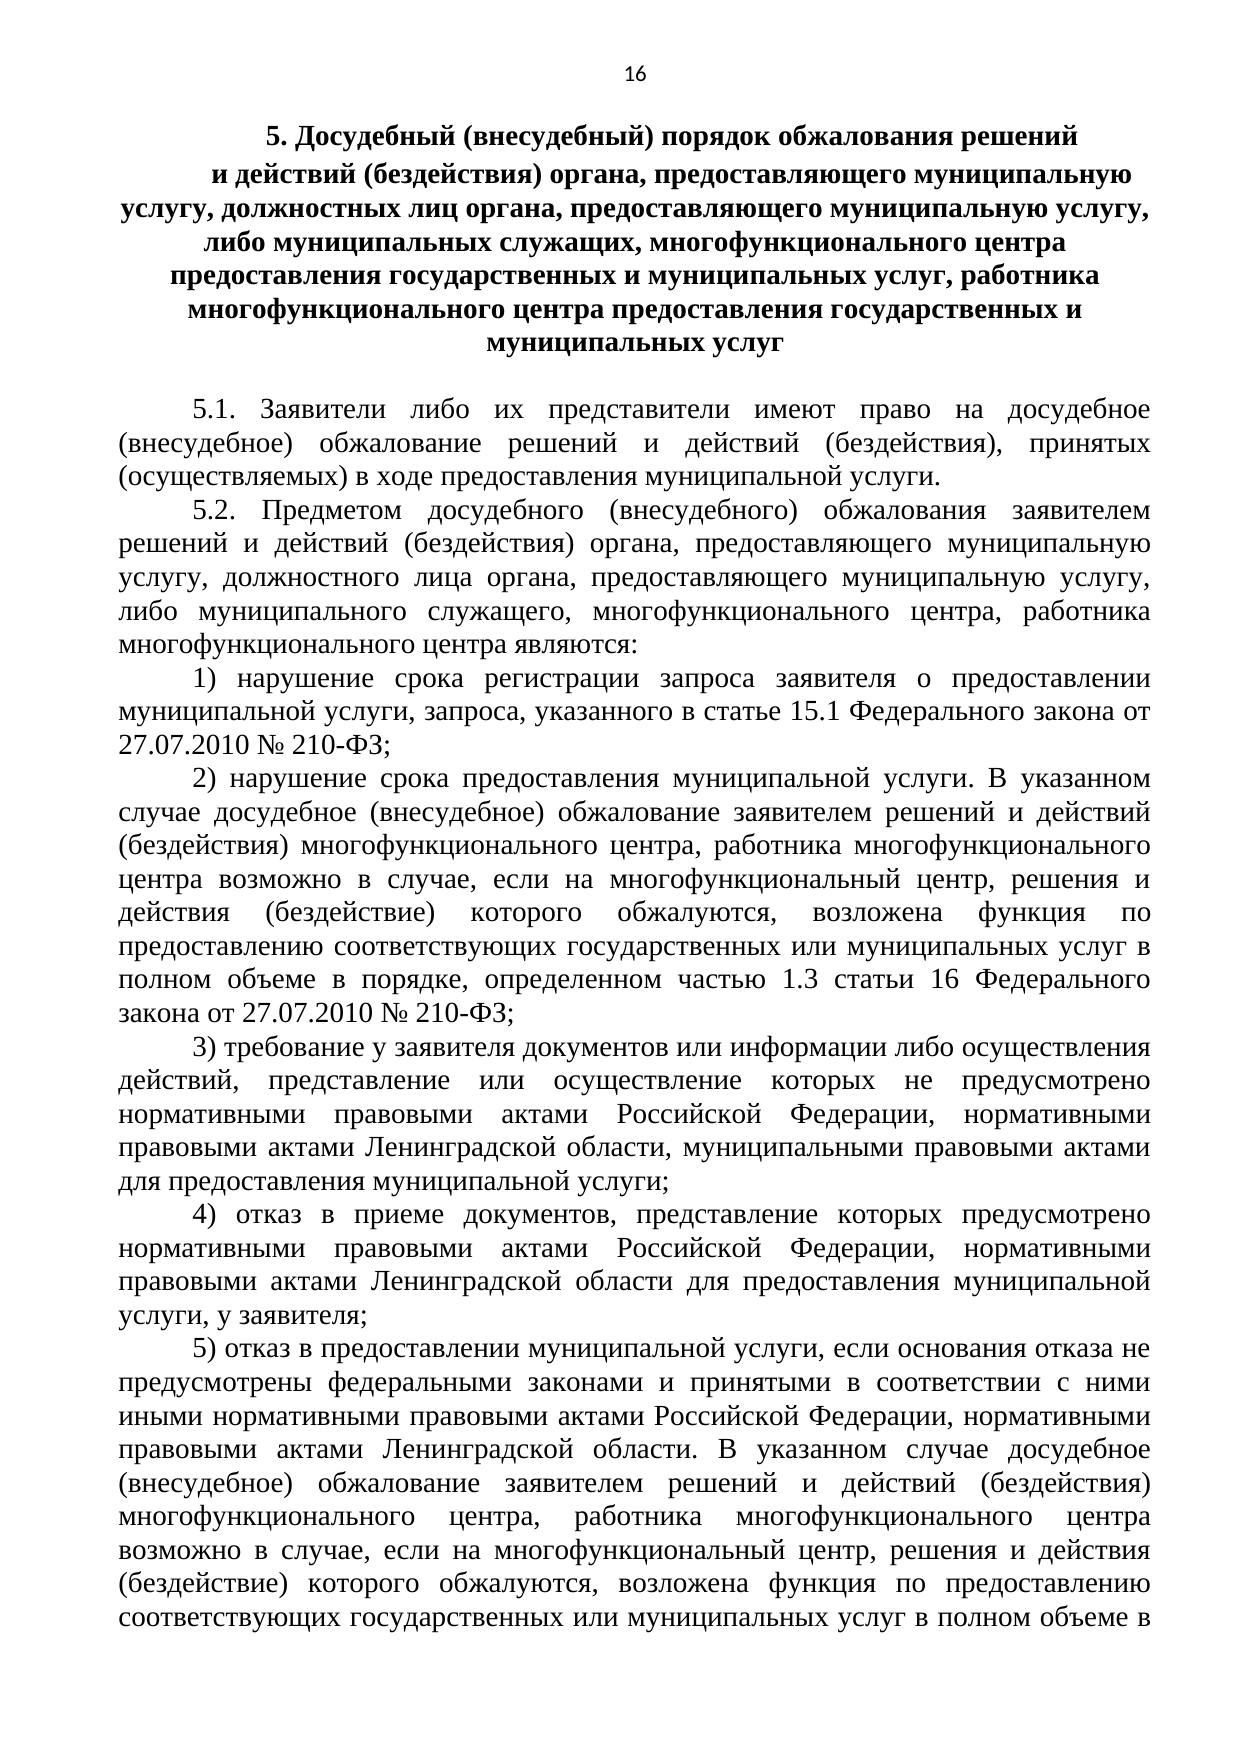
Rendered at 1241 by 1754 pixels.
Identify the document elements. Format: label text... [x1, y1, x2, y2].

text 1) нарушение срока регистрации запроса заявителя о предоставлении муниципальной услуги, запроса, указанного в статье 15.1 Федерального закона от 27.07.2010 № 210-ФЗ; [118, 660, 1152, 760]
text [118, 1331, 1152, 1632]
text 2) нарушение срока предоставления муниципальной услуги. В указанном случае досудебное (внесудебное) обжалование заявителем решений и действий (бездействия) многофункционального центра, работника многофункционального центра возможно в случае, если на многофункциональный центр, решения и действия (бездействие) которого обжалуются, возложена функция по предоставлению соответствующих государственных или муниципальных услуг в полном объеме в порядке, определенном частью 1.3 статьи 16 Федерального закона от 27.07.2010 № 210-ФЗ; [118, 760, 1152, 1029]
text 4) отказ в приеме документов, представление которых предусмотрено нормативными правовыми актами Российской Федерации, нормативными правовыми актами Ленинградской области для предоставления муниципальной услуги, у заявителя; [118, 1196, 1152, 1331]
text 5. Досудебный (внесудебный) порядок обжалования решений [118, 118, 1152, 152]
text 5.1. Заявители либо их представители имеют право на досудебное (внесудебное) обжалование решений и действий (бездействия), принятых (осуществляемых) в ходе предоставления муниципальной услуги. [118, 391, 1152, 492]
text 3) требование у заявителя документов или информации либо осуществления действий, представление или осуществление которых не предусмотрено нормативными правовыми актами Российской Федерации, нормативными правовыми актами Ленинградской области, муниципальными правовыми актами для предоставления муниципальной услуги; [118, 1029, 1152, 1196]
text и действий (бездействия) органа, предоставляющего муниципальную услугу, должностных лиц органа, предоставляющего муниципальную услугу, либо муниципальных служащих, многофункционального центра предоставления государственных и муниципальных услуг, работника многофункционального центра предоставления государственных и муниципальных услуг [118, 157, 1152, 358]
text 5.2. Предметом досудебного (внесудебного) обжалования заявителем решений и действий (бездействия) органа, предоставляющего муниципальную услугу, должностного лица органа, предоставляющего муниципальную услугу, либо муниципального служащего, многофункционального центра, работника многофункционального центра являются: [118, 492, 1152, 660]
